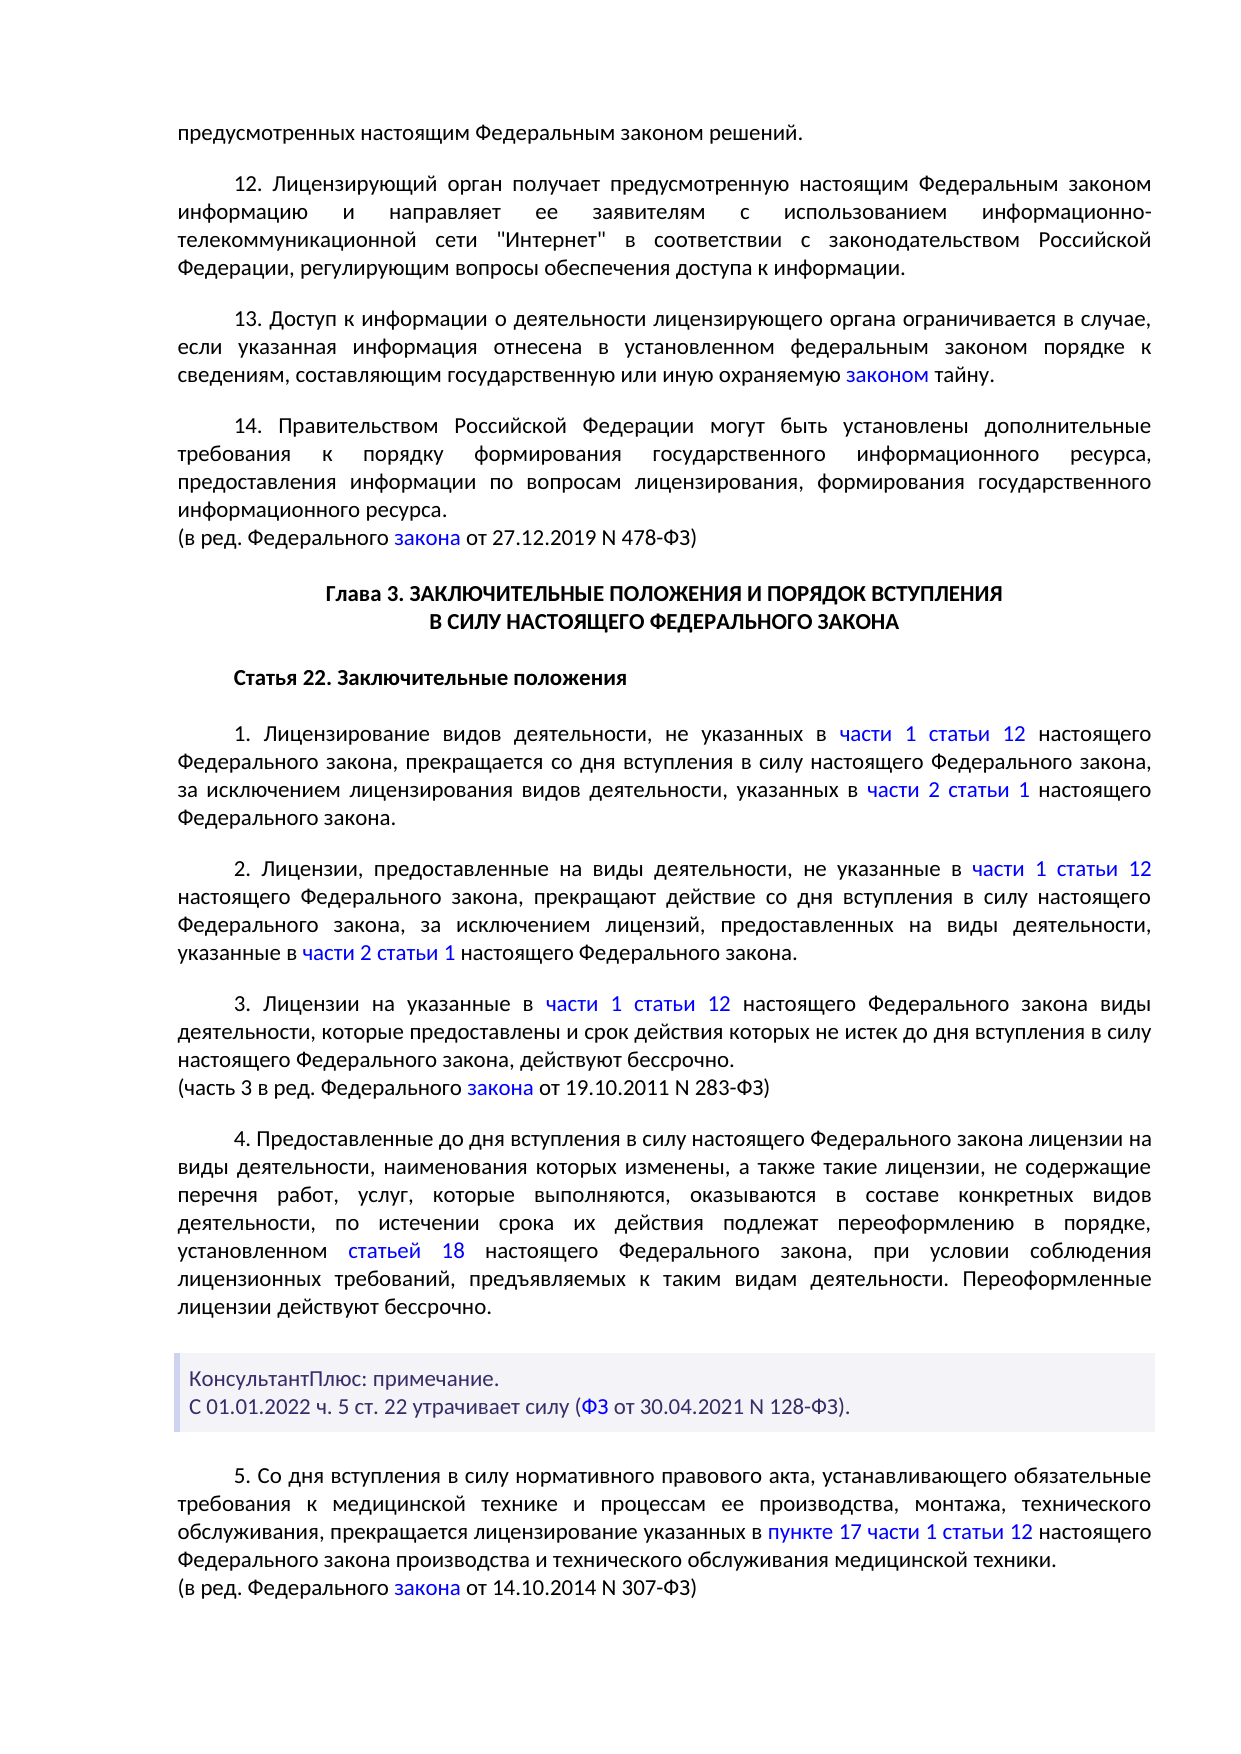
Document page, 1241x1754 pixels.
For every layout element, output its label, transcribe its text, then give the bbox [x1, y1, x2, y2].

text (в ред. Федерального закона от 27.12.2019 N 478-ФЗ) [177, 523, 1152, 551]
text (часть 3 в ред. Федерального закона от 19.10.2011 N 283-ФЗ) [177, 1073, 1152, 1101]
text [177, 118, 1152, 146]
text 4. Предоставленные до дня вступления в силу настоящего Федерального закона лицензии на виды деятельности, наименования которых изменены, а также такие лицензии, не содержащие перечня работ, услуг, которые выполняются, оказываются в составе конкретных видов деятельности, по истечении срока их действия подлежат переоформлению в порядке, установленном статьей 18 настоящего Федерального закона, при условии соблюдения лицензионных требований, предъявляемых к таким видам деятельности. Переоформленные лицензии действуют бессрочно. [177, 1124, 1152, 1320]
title В СИЛУ НАСТОЯЩЕГО ФЕДЕРАЛЬНОГО ЗАКОНА [177, 607, 1152, 635]
table_header КонсультантПлюс: примечание. С 01.01.2022 ч. 5 ст. 22 утрачивает силу (ФЗ от 30.04.2021 N 128-ФЗ). [180, 1353, 1149, 1432]
title Глава 3. ЗАКЛЮЧИТЕЛЬНЫЕ ПОЛОЖЕНИЯ И ПОРЯДОК ВСТУПЛЕНИЯ [177, 579, 1152, 607]
text (в ред. Федерального закона от 14.10.2014 N 307-ФЗ) [177, 1573, 1152, 1602]
text 14. Правительством Российской Федерации могут быть установлены дополнительные требования к порядку формирования государственного информационного ресурса, предоставления информации по вопросам лицензирования, формирования государственного информационного ресурса. [177, 411, 1152, 523]
title Статья 22. Заключительные положения [177, 663, 1152, 691]
text 12. Лицензирующий орган получает предусмотренную настоящим Федеральным законом информацию и направляет ее заявителям с использованием информационно-телекоммуникационной сети "Интернет" в соответствии с законодательством Российской Федерации, регулирующим вопросы обеспечения доступа к информации. [177, 169, 1152, 281]
text 2. Лицензии, предоставленные на виды деятельности, не указанные в части 1 статьи 12 настоящего Федерального закона, прекращают действие со дня вступления в силу настоящего Федерального закона, за исключением лицензий, предоставленных на виды деятельности, указанные в части 2 статьи 1 настоящего Федерального закона. [177, 854, 1152, 966]
text 5. Со дня вступления в силу нормативного правового акта, устанавливающего обязательные требования к медицинской технике и процессам ее производства, монтажа, технического обслуживания, прекращается лицензирование указанных в пункте 17 части 1 статьи 12 настоящего Федерального закона производства и технического обслуживания медицинской техники. [177, 1461, 1152, 1573]
text 1. Лицензирование видов деятельности, не указанных в части 1 статьи 12 настоящего Федерального закона, прекращается со дня вступления в силу настоящего Федерального закона, за исключением лицензирования видов деятельности, указанных в части 2 статьи 1 настоящего Федерального закона. [177, 719, 1152, 831]
text 3. Лицензии на указанные в части 1 статьи 12 настоящего Федерального закона виды деятельности, которые предоставлены и срок действия которых не истек до дня вступления в силу настоящего Федерального закона, действуют бессрочно. [177, 989, 1152, 1073]
text 13. Доступ к информации о деятельности лицензирующего органа ограничивается в случае, если указанная информация отнесена в установленном федеральным законом порядке к сведениям, составляющим государственную или иную охраняемую законом тайну. [177, 304, 1152, 388]
